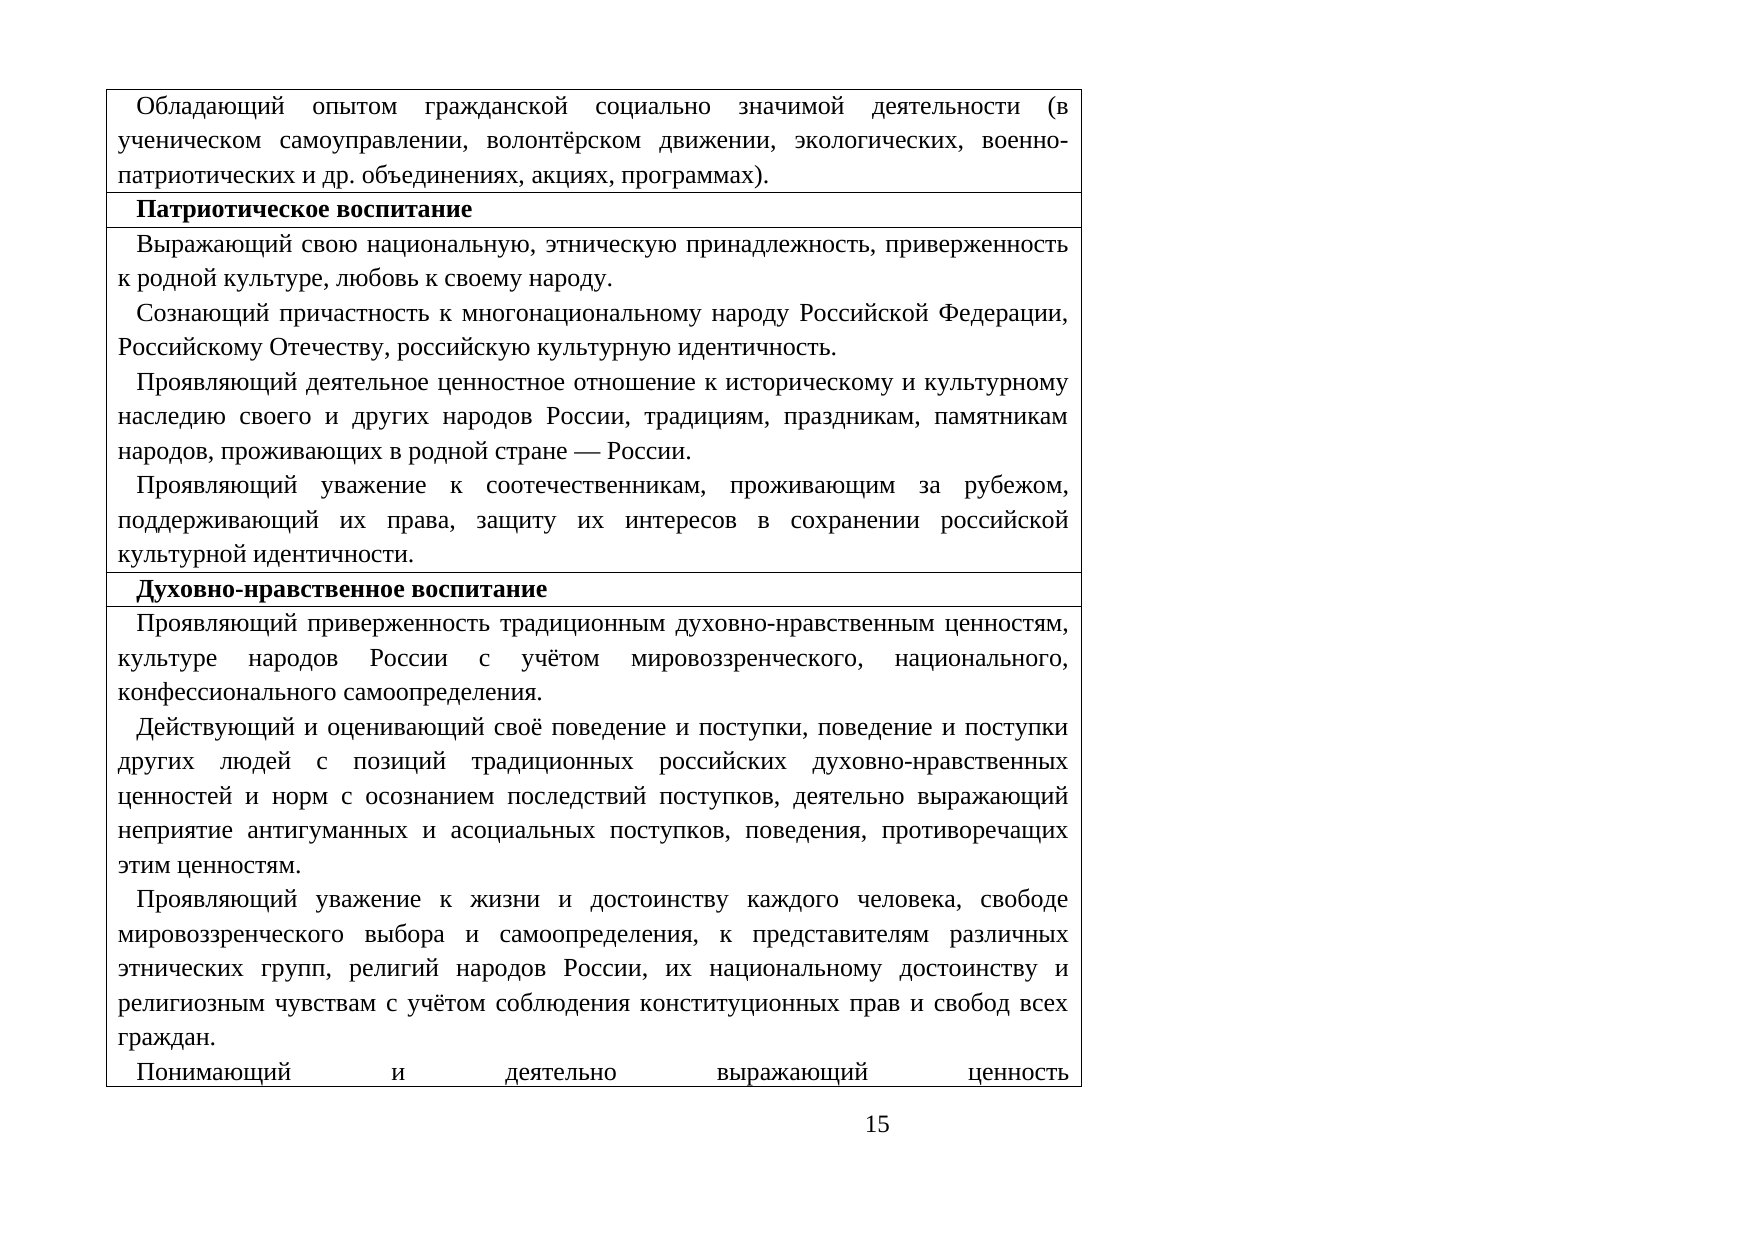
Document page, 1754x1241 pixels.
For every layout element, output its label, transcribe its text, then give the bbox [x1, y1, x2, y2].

table_cell Патриотическое воспитание [107, 193, 1081, 227]
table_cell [107, 90, 1081, 192]
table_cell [107, 607, 1081, 1086]
table_cell Духовно-нравственное воспитание [107, 573, 1081, 606]
table_cell Выражающий свою национальную, этническую принадлежность, приверженность к родной культуре, любовь к своему народу. Сознающий причастность к многонациональному народу Российской Федерации, Российскому Отечеству, российскую культурную идентичность. Проявляющий деятельное ценностное отношение к историческому и культурному наследию своего и других народов России, традициям, праздникам, памятникам народов, проживающих в родной стране — России. Проявляющий уважение к соотечественникам, проживающим за рубежом, поддерживающий их права, защиту их интересов в сохранении российской культурной идентичности. [107, 228, 1081, 572]
